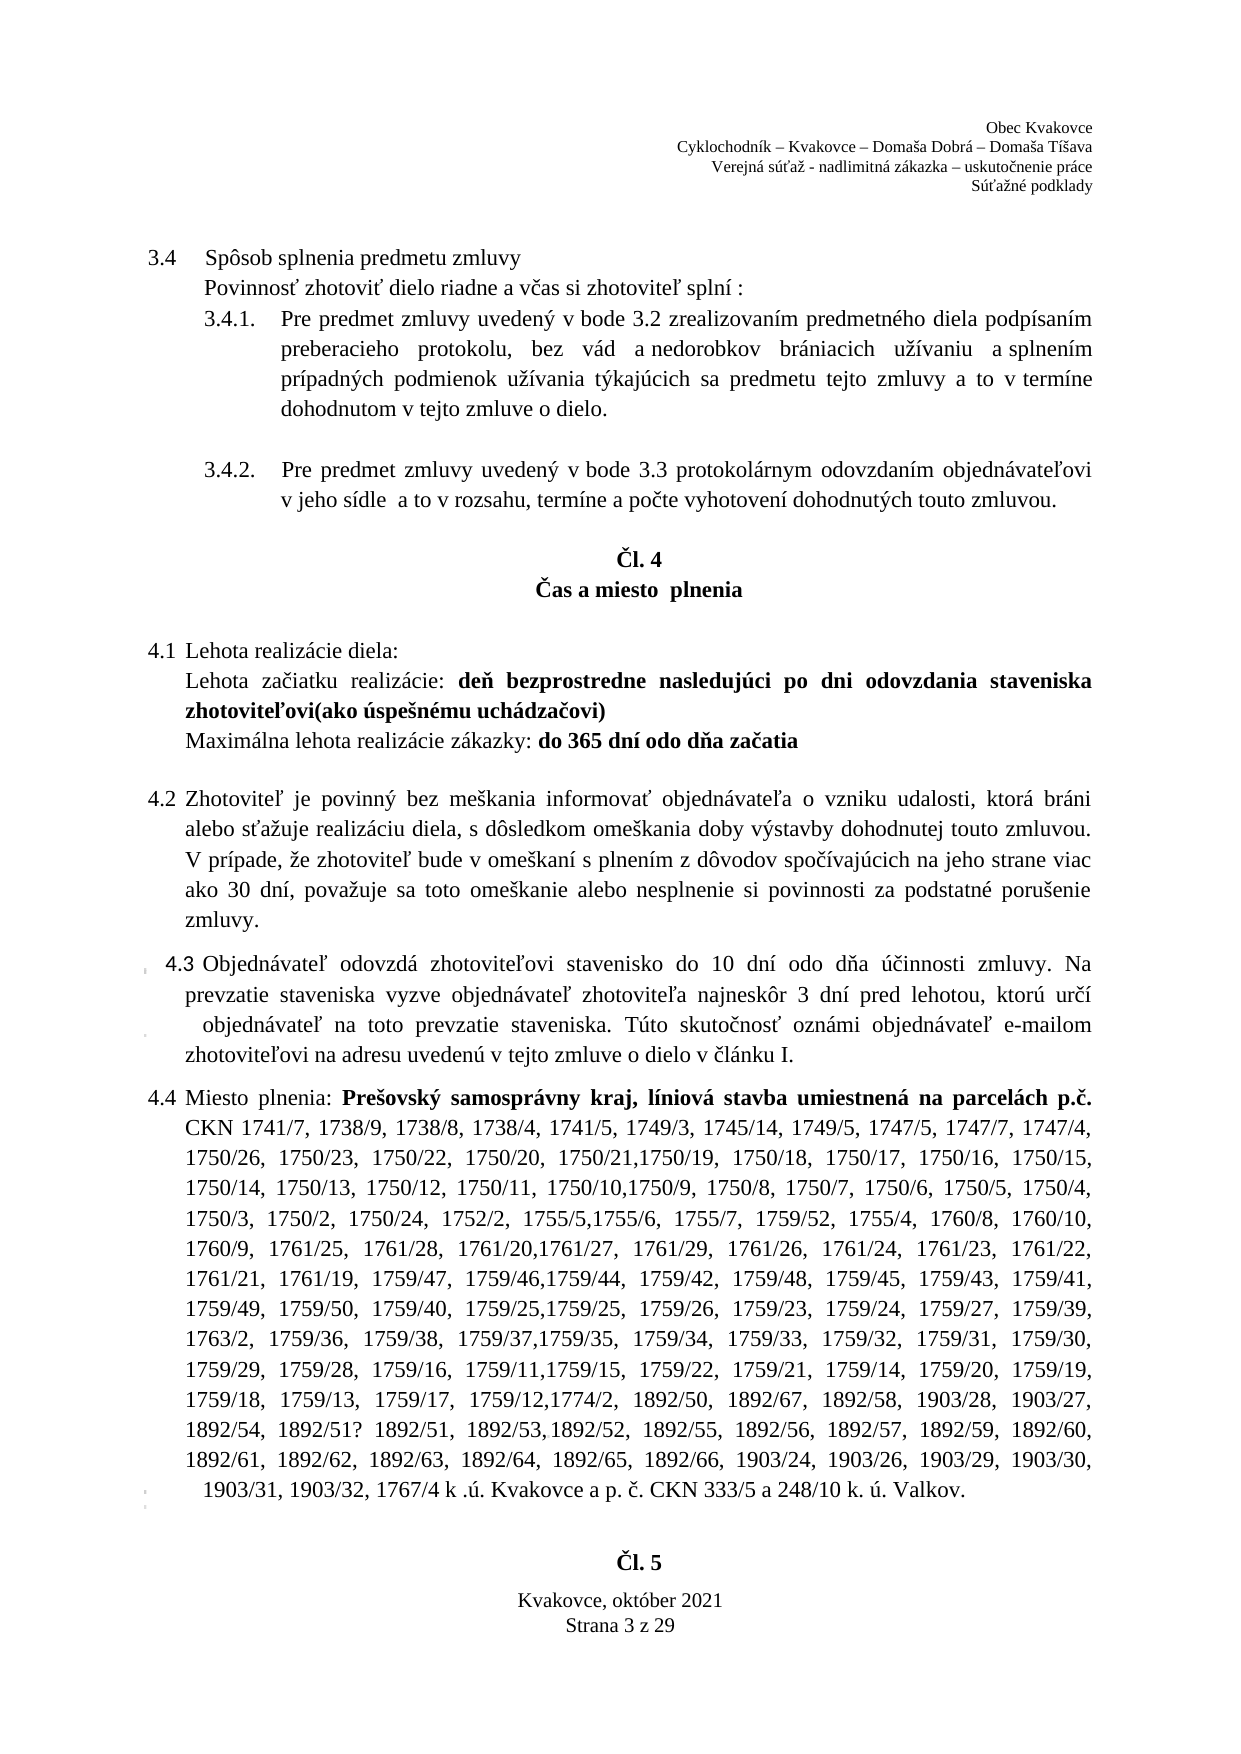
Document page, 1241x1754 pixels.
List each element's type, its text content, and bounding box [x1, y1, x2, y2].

list Miesto plnenia: Prešovský samosprávny kraj, líniová stavba umiestnená na parcelách p.č. CKN 1741/7, 1738/9, 1738/8, 1738/4, 1741/5, 1749/3, 1745/14, 1749/5, 1747/5, 1747/7, 1747/4, 1750/26, 1750/23, 1750/22, 1750/20, 1750/21,1750/19, 1750/18, 1750/17, 1750/16, 1750/15, 1750/14, 1750/13, 1750/12, 1750/11, 1750/10,1750/9, 1750/8, 1750/7, 1750/6, 1750/5, 1750/4, 1750/3, 1750/2, 1750/24, 1752/2, 1755/5,1755/6, 1755/7, 1759/52, 1755/4, 1760/8, 1760/10, 1760/9, 1761/25, 1761/28, 1761/20,1761/27, 1761/29, 1761/26, 1761/24, 1761/23, 1761/22, 1761/21, 1761/19, 1759/47, 1759/46,1759/44, 1759/42, 1759/48, 1759/45, 1759/43, 1759/41, 1759/49, 1759/50, 1759/40, 1759/25,1759/25, 1759/26, 1759/23, 1759/24, 1759/27, 1759/39, 1763/2, 1759/36, 1759/38, 1759/37,1759/35, 1759/34, 1759/33, 1759/32, 1759/31, 1759/30, 1759/29, 1759/28, 1759/16, 1759/11,1759/15, 1759/22, 1759/21, 1759/14, 1759/20, 1759/19, 1759/18, 1759/13, 1759/17, 1759/12,1774/2, 1892/50, 1892/67, 1892/58, 1903/28, 1903/27, 1892/54, 1892/51? 1892/51, 1892/53,1892/52, 1892/55, 1892/56, 1892/57, 1892/59, 1892/60, 1892/61, 1892/62, 1892/63, 1892/64, 1892/65, 1892/66, 1903/24, 1903/26, 1903/29, 1903/30, 1903/31, 1903/32, 1767/4 k .ú. Kvakovce a p. č. CKN 333/5 a 248/10 k. ú. Valkov. [148, 1084, 1092, 1503]
text 3.4.2. Pre predmet zmluvy uvedený v bode 3.3 protokolárnym odovzdaním objednávateľovi v jeho sídle a to v rozsahu, termíne a počte vyhotovení dohodnutých touto zmluvou. [204, 456, 1092, 512]
list Zhotoviteľ je povinný bez meškania informovať objednávateľa o vzniku udalosti, ktorá bráni alebo sťažuje realizáciu diela, s dôsledkom omeškania doby výstavby dohodnutej touto zmluvou. V prípade, že zhotoviteľ bude v omeškaní s plnením z dôvodov spočívajúcich na jeho strane viac ako 30 dní, považuje sa toto omeškanie alebo nesplnenie si povinnosti za podstatné porušenie zmluvy. [148, 785, 1092, 932]
text Lehota začiatku realizácie: deň bezprostredne nasledujúci po dni odovzdania staveniska zhotoviteľovi(ako úspešnému uchádzačovi) [185, 667, 1092, 724]
text 3.4.1. Pre predmet zmluvy uvedený v bode 3.2 zrealizovaním predmetného diela podpísaním preberacieho protokolu, bez vád a nedorobkov brániacich užívaniu a splnením prípadných podmienok užívania týkajúcich sa predmetu tejto zmluvy a to v termíne dohodnutom v tejto zmluve o dielo. [204, 304, 1092, 422]
text Čl. 4 [148, 546, 1092, 573]
list Lehota realizácie diela: [148, 637, 1092, 663]
list Objednávateľ odovzdá zhotoviteľovi stavenisko do 10 dní odo dňa účinnosti zmluvy. Na prevzatie staveniska vyzve objednávateľ zhotoviteľa najneskôr 3 dní pred lehotou, ktorú určí objednávateľ na toto prevzatie staveniska. Túto skutočnosť oznámi objednávateľ e-mailom zhotoviteľovi na adresu uvedenú v tejto zmluve o dielo v článku I. [148, 949, 1092, 1067]
text Čl. 5 [185, 1549, 1092, 1576]
text Maximálna lehota realizácie zákazky: do 365 dní odo dňa začatia [185, 727, 1092, 754]
text Povinnosť zhotoviť dielo riadne a včas si zhotoviteľ splní : [204, 274, 1092, 301]
text Čas a miesto plnenia [148, 576, 1092, 603]
text 3.4 Spôsob splnenia predmetu zmluvy [148, 244, 1092, 271]
